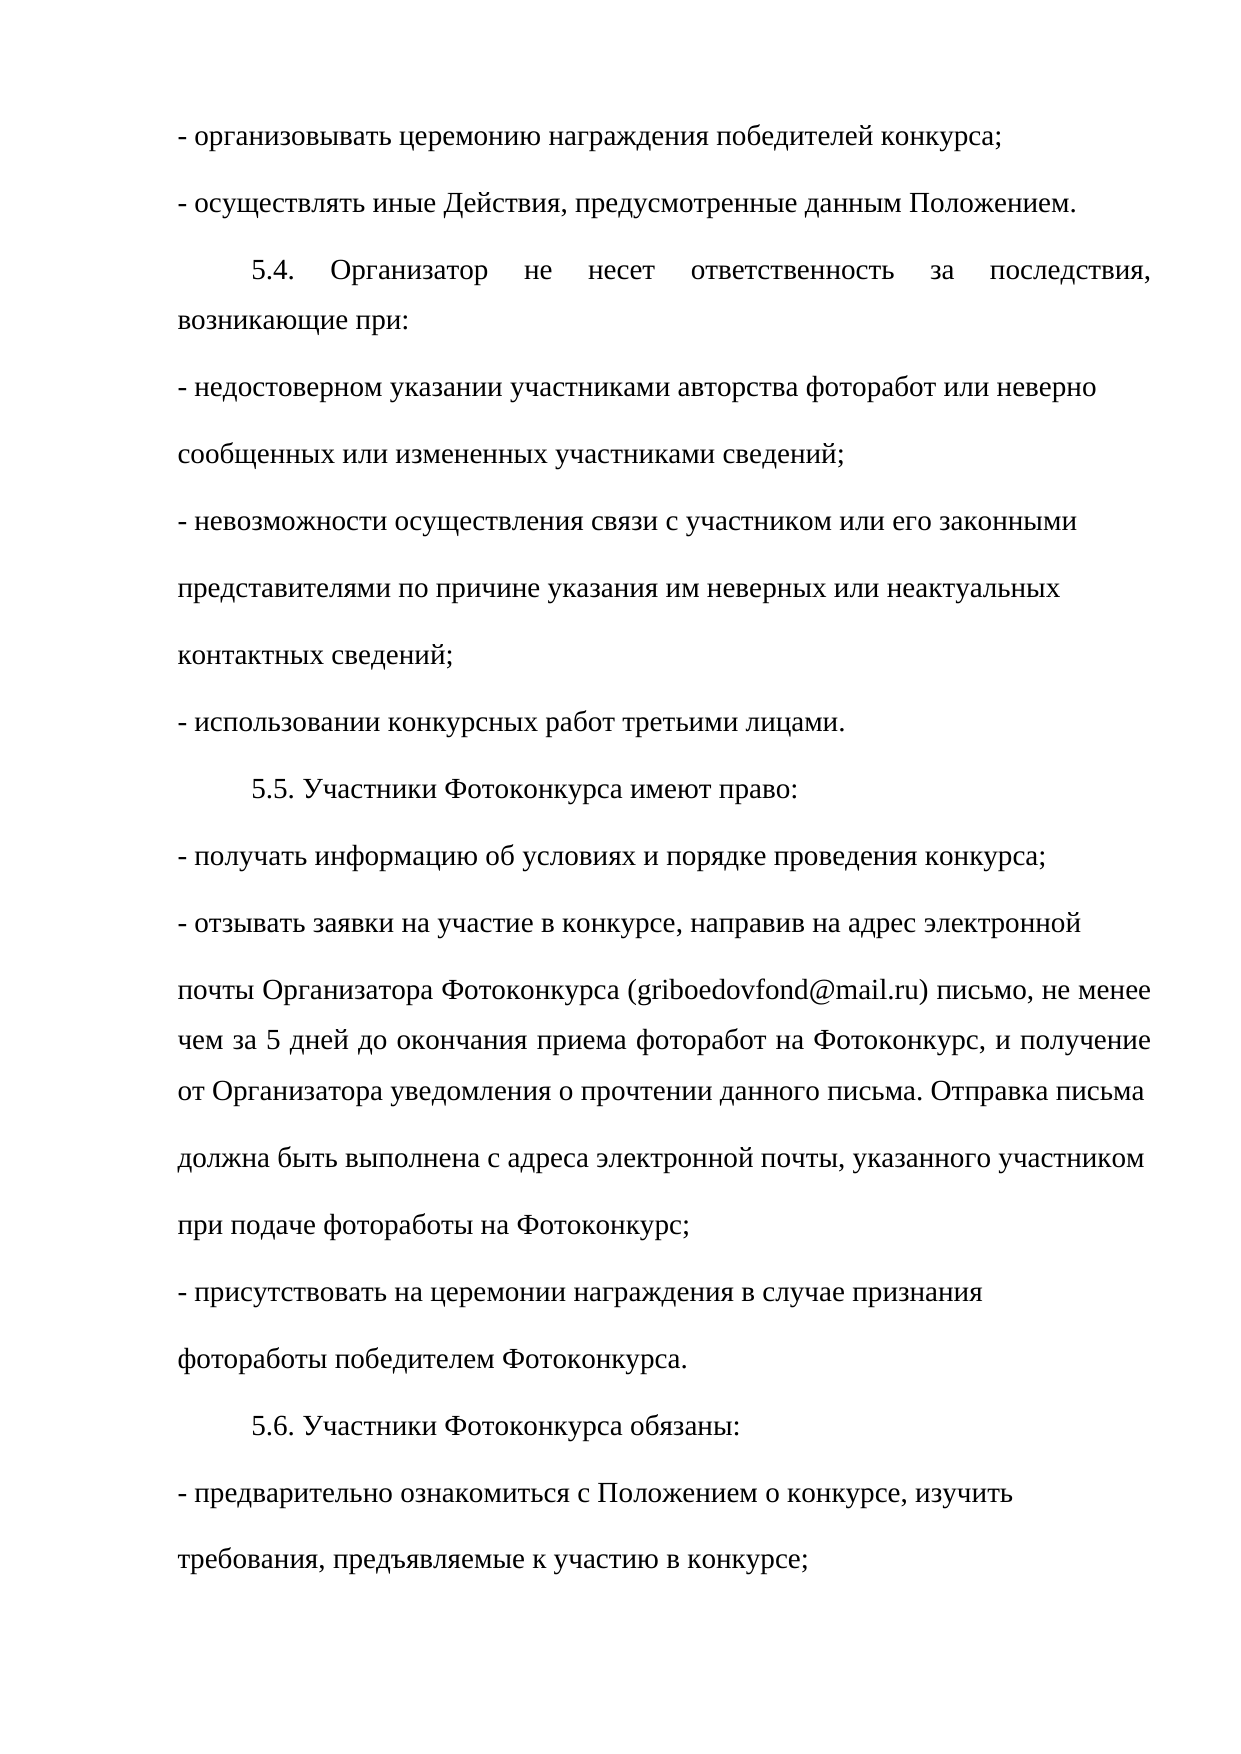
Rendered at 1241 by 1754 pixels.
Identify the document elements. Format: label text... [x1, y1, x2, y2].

text должна быть выполнена с адреса электронной почты, указанного участником [177, 1140, 1152, 1173]
text представителями по причине указания им неверных или неактуальных [177, 570, 1152, 604]
text при подаче фотоработы на Фотоконкурс; [177, 1207, 1152, 1240]
text фотоработы победителем Фотоконкурса. [177, 1341, 1152, 1374]
text - недостоверном указании участниками авторства фоторабот или неверно [177, 369, 1152, 403]
text 5.5. Участники Фотоконкурса имеют право: [177, 771, 1152, 805]
text 5.6. Участники Фотоконкурса обязаны: [177, 1408, 1152, 1441]
text сообщенных или измененных участниками сведений; [177, 436, 1152, 470]
text - получать информацию об условиях и порядке проведения конкурса; [177, 838, 1152, 872]
text - предварительно ознакомиться с Положением о конкурсе, изучить [177, 1475, 1152, 1508]
text - отзывать заявки на участие в конкурсе, направив на адрес электронной [177, 905, 1152, 939]
text 5.4. Организатор не несет ответственность за последствия, возникающие при: [177, 252, 1152, 336]
text - невозможности осуществления связи с участником или его законными [177, 503, 1152, 537]
text требования, предъявляемые к участию в конкурсе; [177, 1542, 1152, 1575]
text - осуществлять иные Действия, предусмотренные данным Положением. [177, 185, 1152, 219]
text контактных сведений; [177, 637, 1152, 671]
text - использовании конкурсных работ третьими лицами. [177, 704, 1152, 738]
text - присутствовать на церемонии награждения в случае признания [177, 1274, 1152, 1307]
text - организовывать церемонию награждения победителей конкурса; [177, 118, 1152, 152]
text почты Организатора Фотоконкурса (griboedovfond@mail.ru) письмо, не менее чем за 5 дней до окончания приема фоторабот на Фотоконкурс, и получение от Организатора уведомления о прочтении данного письма. Отправка письма [177, 972, 1152, 1106]
